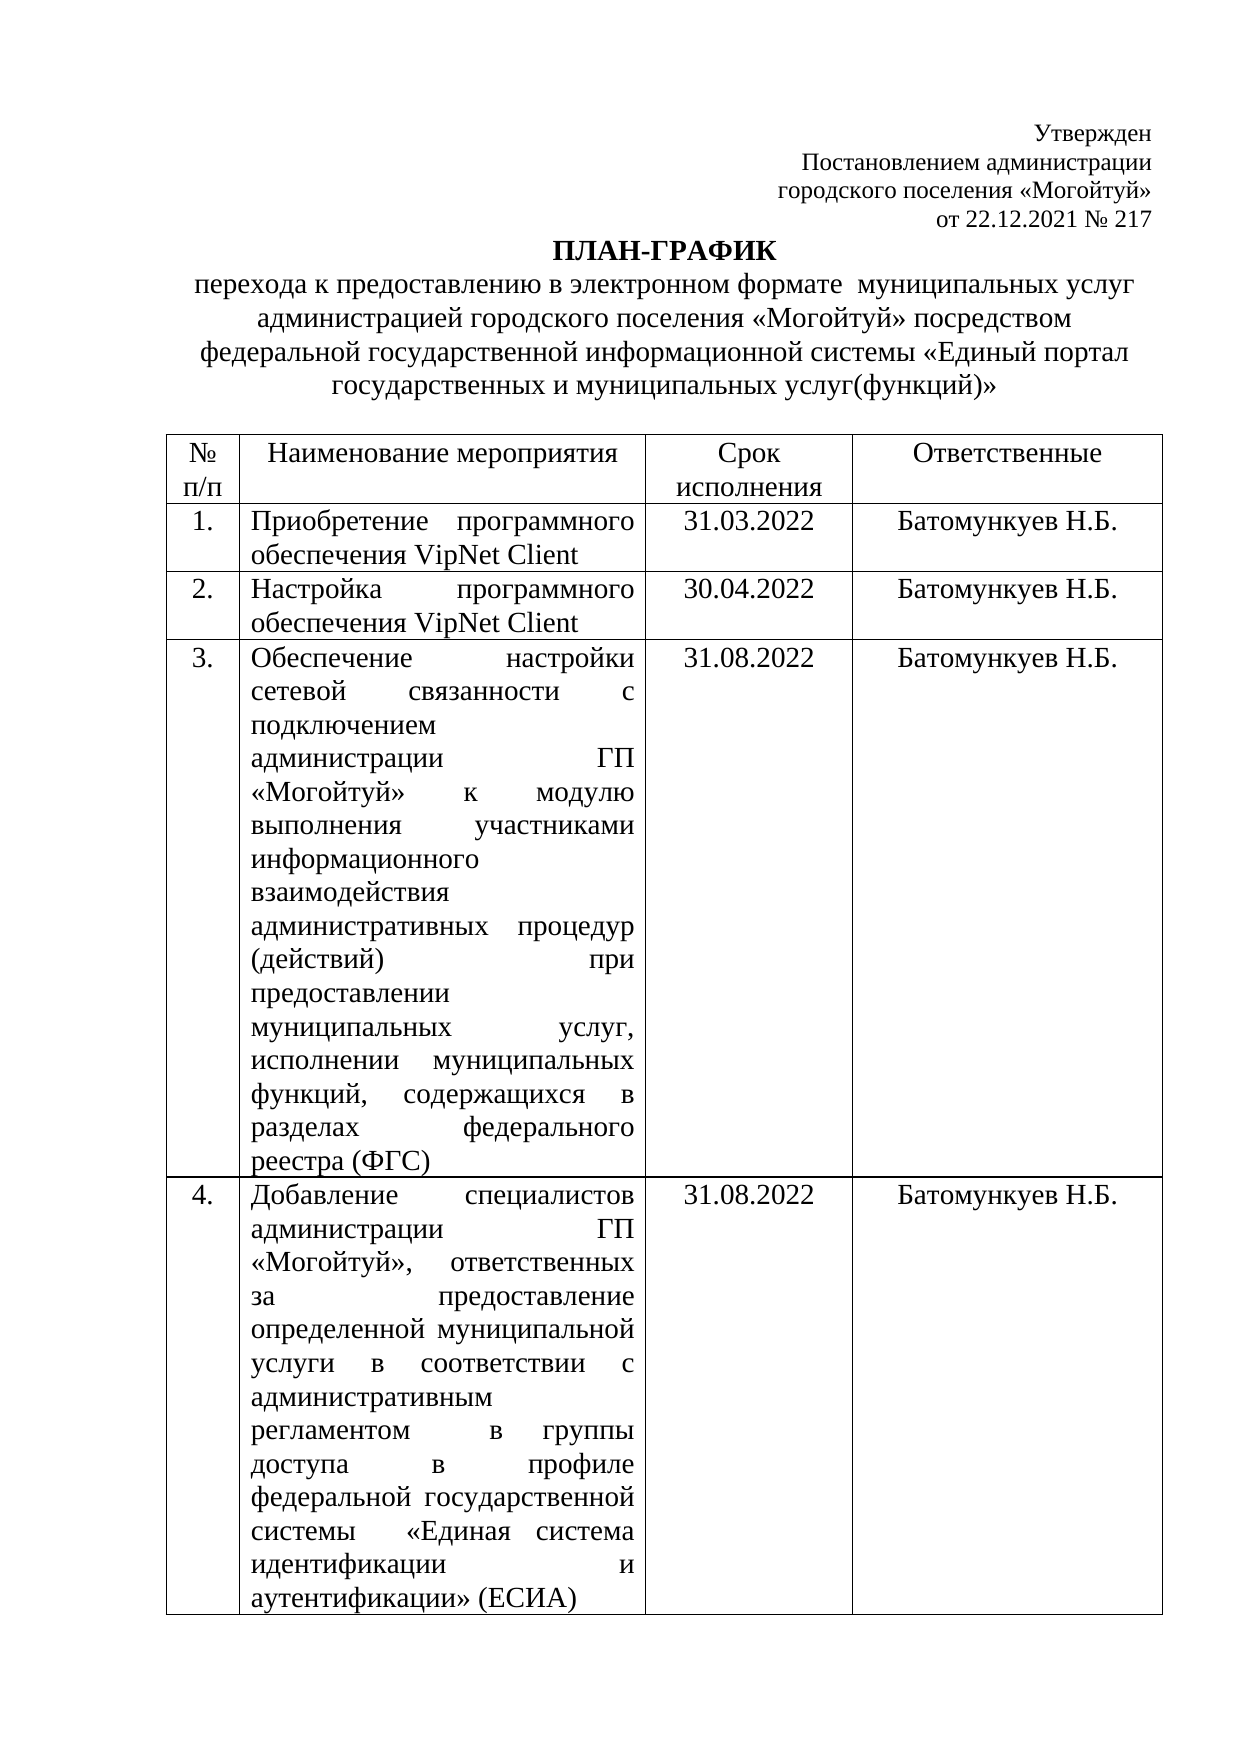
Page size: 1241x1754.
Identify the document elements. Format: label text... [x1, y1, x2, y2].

table_cell Батомункуев Н.Б. [853, 640, 1162, 1176]
table_cell Добавление специалистов администрации ГП «Могойтуй», ответственных за предоставление определенной муниципальной услуги в соответствии с административным регламентом в группы доступа в профиле федеральной государственной системы «Единая система идентификации и аутентификации» (ЕСИА) [240, 1178, 645, 1613]
table_cell 31.08.2022 [646, 1178, 852, 1613]
table_header № п/п [167, 435, 239, 502]
table_cell 1. [167, 504, 239, 571]
table_cell 2. [167, 572, 239, 639]
table_header Наименование мероприятия [240, 435, 645, 502]
table_cell 31.08.2022 [646, 640, 852, 1176]
table_cell Батомункуев Н.Б. [853, 1178, 1162, 1613]
table_header Ответственные [853, 435, 1162, 502]
table_cell Приобретение программного обеспечения VipNet Client [240, 504, 645, 571]
table_cell 31.03.2022 [646, 504, 852, 571]
table_cell 4. [167, 1178, 239, 1613]
table_cell 3. [167, 640, 239, 1176]
text перехода к предоставлению в электронном формате муниципальных услуг администрацией городского поселения «Могойтуй» посредством федеральной государственной информационной системы «Единый портал государственных и муниципальных услуг(функций)» [177, 267, 1152, 401]
text Утвержден [177, 118, 1152, 147]
table_cell Обеспечение настройки сетевой связанности с подключением администрации ГП «Могойтуй» к модулю выполнения участниками информационного взаимодействия административных процедур (действий) при предоставлении муниципальных услуг, исполнении муниципальных функций, содержащихся в разделах федерального реестра (ФГС) [240, 640, 645, 1176]
text городского поселения «Могойтуй» [177, 176, 1152, 204]
text Постановлением администрации [177, 147, 1152, 176]
table_cell Батомункуев Н.Б. [853, 572, 1162, 639]
table_header Срок исполнения [646, 435, 852, 502]
text ПЛАН-ГРАФИК [177, 233, 1152, 267]
table_cell Настройка программного обеспечения VipNet Client [240, 572, 645, 639]
table_cell 30.04.2022 [646, 572, 852, 639]
text от 22.12.2021 № 217 [177, 204, 1152, 233]
table_cell Батомункуев Н.Б. [853, 504, 1162, 571]
